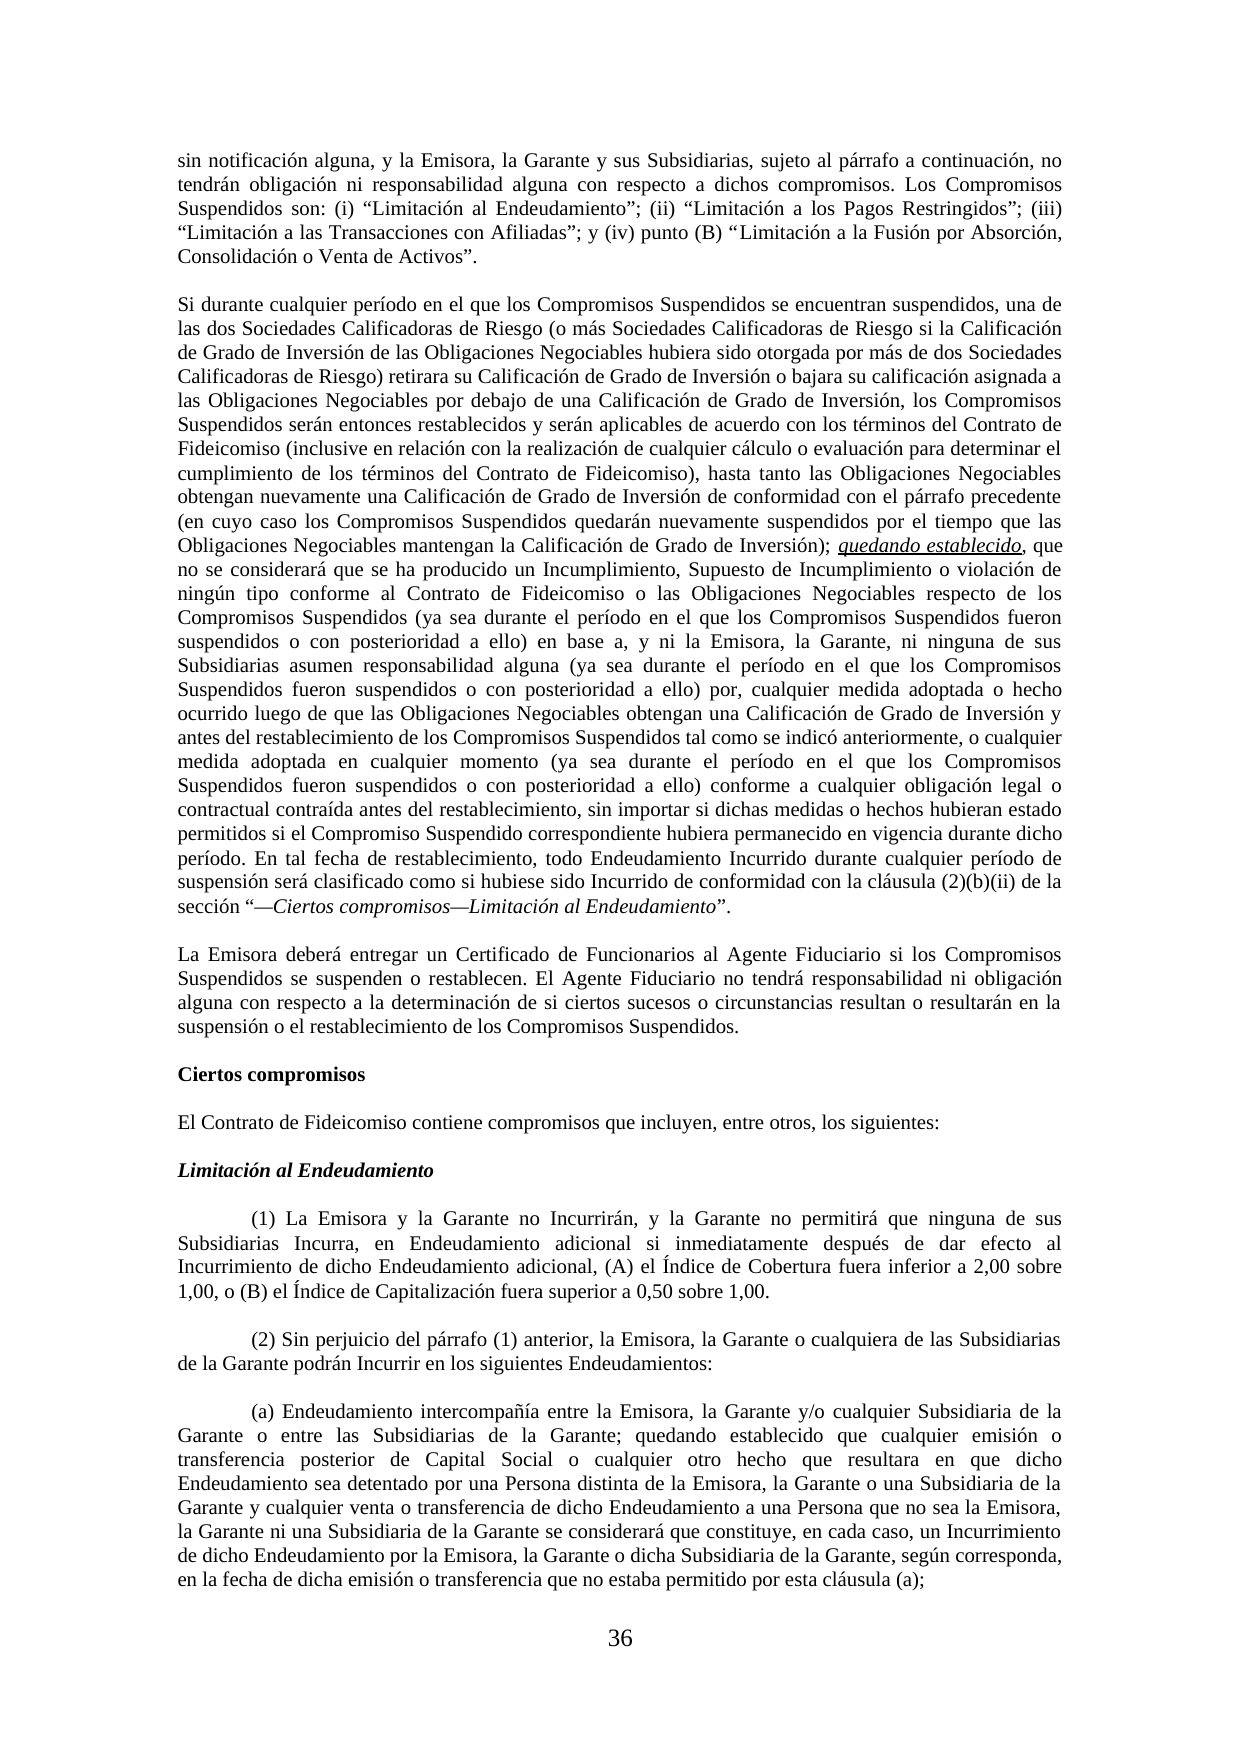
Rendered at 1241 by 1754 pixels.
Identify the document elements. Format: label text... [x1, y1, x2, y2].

text Ciertos compromisos [177, 1062, 1063, 1086]
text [177, 148, 1063, 268]
text (1) La Emisora y la Garante no Incurrirán, y la Garante no permitirá que ninguna de sus Subsidiarias Incurra, en Endeudamiento adicional si inmediatamente después de dar efecto al Incurrimiento de dicho Endeudamiento adicional, (A) el Índice de Cobertura fuera inferior a 2,00 sobre 1,00, o (B) el Índice de Capitalización fuera superior a 0,50 sobre 1,00. [177, 1206, 1063, 1303]
text (2) Sin perjuicio del párrafo (1) anterior, la Emisora, la Garante o cualquiera de las Subsidiarias de la Garante podrán Incurrir en los siguientes Endeudamientos: [177, 1327, 1063, 1375]
text Limitación al Endeudamiento [177, 1158, 1063, 1182]
text Si durante cualquier período en el que los Compromisos Suspendidos se encuentran suspendidos, una de las dos Sociedades Calificadoras de Riesgo (o más Sociedades Calificadoras de Riesgo si la Calificación de Grado de Inversión de las Obligaciones Negociables hubiera sido otorgada por más de dos Sociedades Calificadoras de Riesgo) retirara su Calificación de Grado de Inversión o bajara su calificación asignada a las Obligaciones Negociables por debajo de una Calificación de Grado de Inversión, los Compromisos Suspendidos serán entonces restablecidos y serán aplicables de acuerdo con los términos del Contrato de Fideicomiso (inclusive en relación con la realización de cualquier cálculo o evaluación para determinar el cumplimiento de los términos del Contrato de Fideicomiso), hasta tanto las Obligaciones Negociables obtengan nuevamente una Calificación de Grado de Inversión de conformidad con el párrafo precedente (en cuyo caso los Compromisos Suspendidos quedarán nuevamente suspendidos por el tiempo que las Obligaciones Negociables mantengan la Calificación de Grado de Inversión); quedando establecido, que no se considerará que se ha producido un Incumplimiento, Supuesto de Incumplimiento o violación de ningún tipo conforme al Contrato de Fideicomiso o las Obligaciones Negociables respecto de los Compromisos Suspendidos (ya sea durante el período en el que los Compromisos Suspendidos fueron suspendidos o con posterioridad a ello) en base a, y ni la Emisora, la Garante, ni ninguna de sus Subsidiarias asumen responsabilidad alguna (ya sea durante el período en el que los Compromisos Suspendidos fueron suspendidos o con posterioridad a ello) por, cualquier medida adoptada o hecho ocurrido luego de que las Obligaciones Negociables obtengan una Calificación de Grado de Inversión y antes del restablecimiento de los Compromisos Suspendidos tal como se indicó anteriormente, o cualquier medida adoptada en cualquier momento (ya sea durante el período en el que los Compromisos Suspendidos fueron suspendidos o con posterioridad a ello) conforme a cualquier obligación legal o contractual contraída antes del restablecimiento, sin importar si dichas medidas o hechos hubieran estado permitidos si el Compromiso Suspendido correspondiente hubiera permanecido en vigencia durante dicho período. En tal fecha de restablecimiento, todo Endeudamiento Incurrido durante cualquier período de suspensión será clasificado como si hubiese sido Incurrido de conformidad con la cláusula (2)(b)(ii) de la sección “—Ciertos compromisos—Limitación al Endeudamiento”. [177, 292, 1063, 918]
text El Contrato de Fideicomiso contiene compromisos que incluyen, entre otros, los siguientes: [177, 1110, 1063, 1134]
text La Emisora deberá entregar un Certificado de Funcionarios al Agente Fiduciario si los Compromisos Suspendidos se suspenden o restablecen. El Agente Fiduciario no tendrá responsabilidad ni obligación alguna con respecto a la determinación de si ciertos sucesos o circunstancias resultan o resultarán en la suspensión o el restablecimiento de los Compromisos Suspendidos. [177, 942, 1063, 1038]
text (a) Endeudamiento intercompañía entre la Emisora, la Garante y/o cualquier Subsidiaria de la Garante o entre las Subsidiarias de la Garante; quedando establecido que cualquier emisión o transferencia posterior de Capital Social o cualquier otro hecho que resultara en que dicho Endeudamiento sea detentado por una Persona distinta de la Emisora, la Garante o una Subsidiaria de la Garante y cualquier venta o transferencia de dicho Endeudamiento a una Persona que no sea la Emisora, la Garante ni una Subsidiaria de la Garante se considerará que constituye, en cada caso, un Incurrimiento de dicho Endeudamiento por la Emisora, la Garante o dicha Subsidiaria de la Garante, según corresponda, en la fecha de dicha emisión o transferencia que no estaba permitido por esta cláusula (a); [177, 1399, 1063, 1591]
